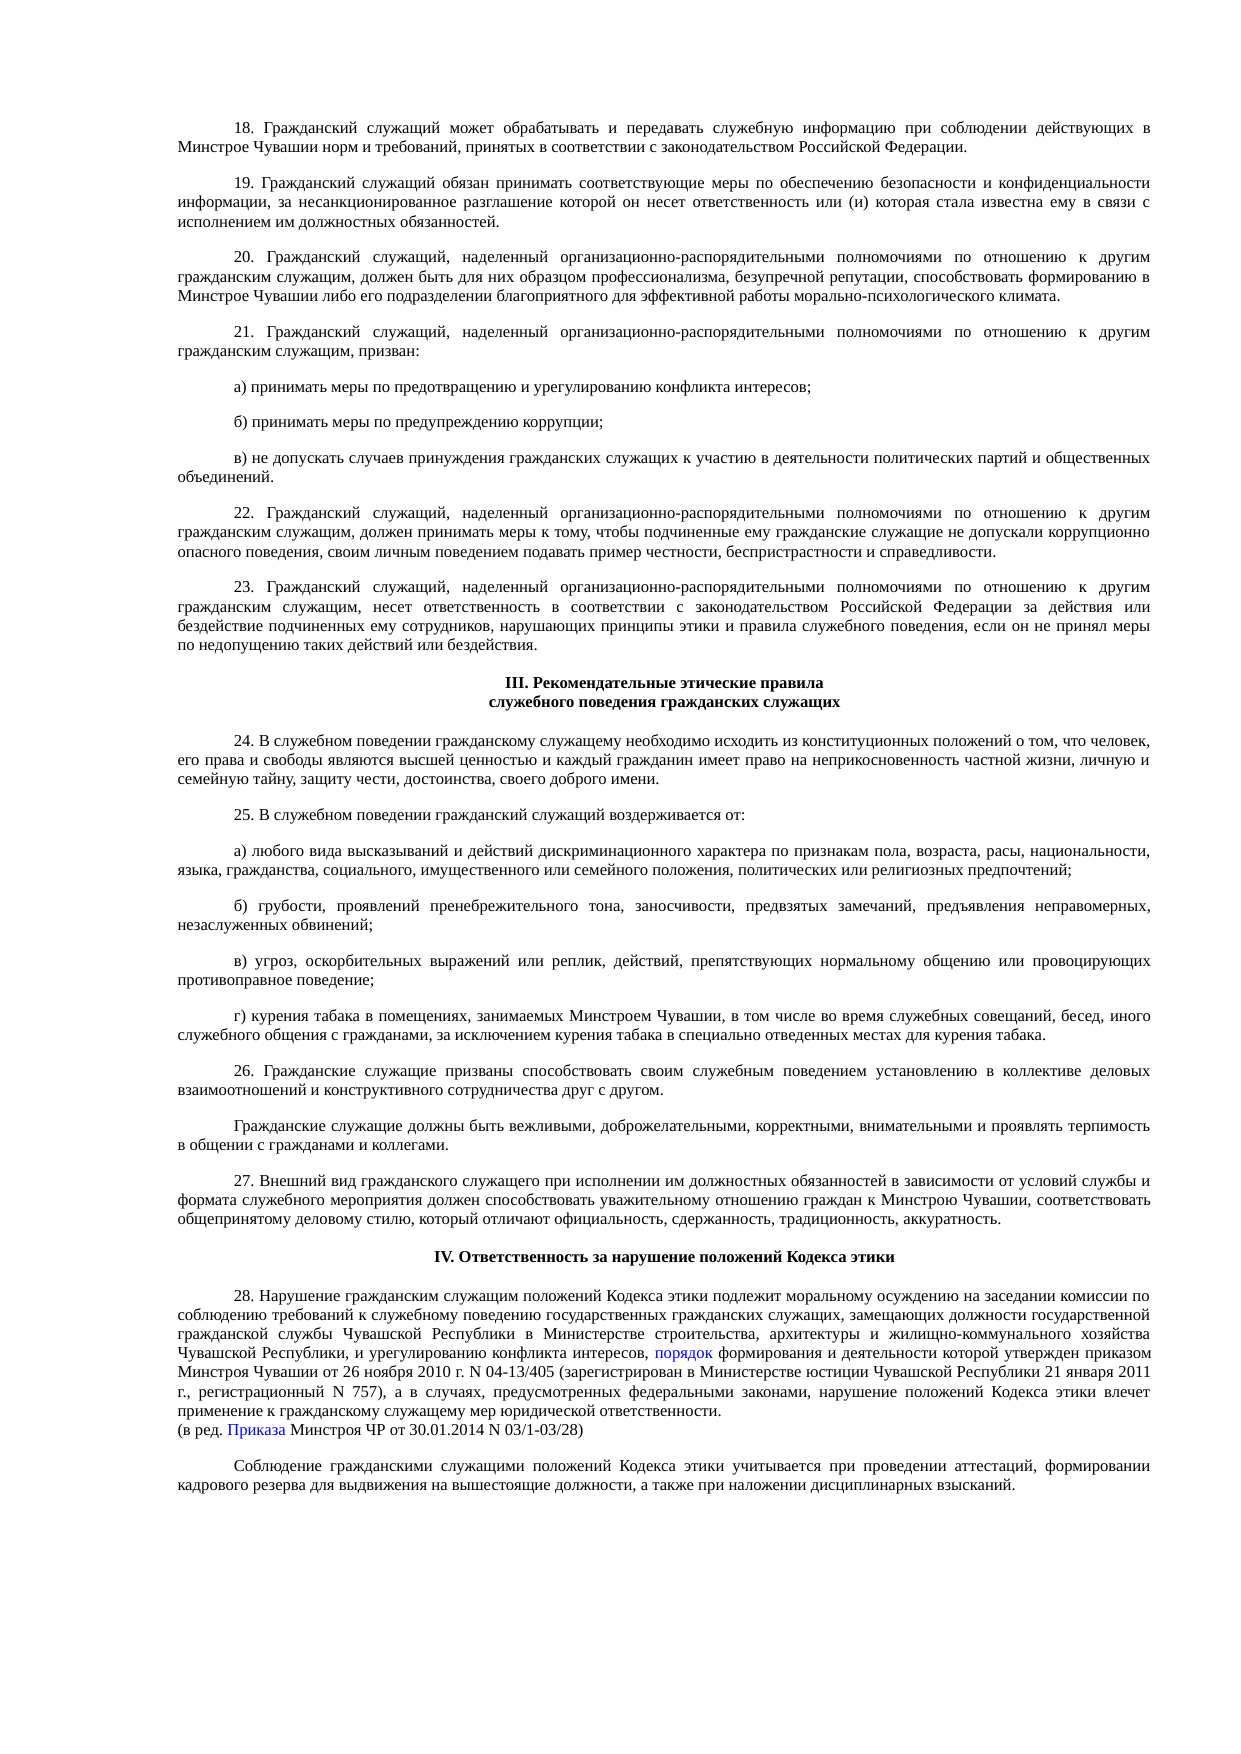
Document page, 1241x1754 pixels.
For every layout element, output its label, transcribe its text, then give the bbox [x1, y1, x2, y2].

text III. Рекомендательные этические правила [177, 673, 1152, 692]
text в) не допускать случаев принуждения гражданских служащих к участию в деятельности политических партий и общественных объединений. [177, 448, 1152, 486]
text служебного поведения гражданских служащих [177, 692, 1152, 711]
text б) грубости, проявлений пренебрежительного тона, заносчивости, предвзятых замечаний, предъявления неправомерных, незаслуженных обвинений; [177, 896, 1152, 934]
text б) принимать меры по предупреждению коррупции; [177, 412, 1152, 431]
text Соблюдение гражданскими служащими положений Кодекса этики учитывается при проведении аттестаций, формировании кадрового резерва для выдвижения на вышестоящие должности, а также при наложении дисциплинарных взысканий. [177, 1456, 1152, 1494]
text 25. В служебном поведении гражданский служащий воздерживается от: [177, 805, 1152, 824]
text г) курения табака в помещениях, занимаемых Минстроем Чувашии, в том числе во время служебных совещаний, бесед, иного служебного общения с гражданами, за исключением курения табака в специально отведенных местах для курения табака. [177, 1006, 1152, 1044]
text 23. Гражданский служащий, наделенный организационно-распорядительными полномочиями по отношению к другим гражданским служащим, несет ответственность в соответствии с законодательством Российской Федерации за действия или бездействие подчиненных ему сотрудников, нарушающих принципы этики и правила служебного поведения, если он не принял меры по недопущению таких действий или бездействия. [177, 577, 1152, 654]
text 18. Гражданский служащий может обрабатывать и передавать служебную информацию при соблюдении действующих в Минстрое Чувашии норм и требований, принятых в соответствии с законодательством Российской Федерации. [177, 118, 1152, 156]
text 20. Гражданский служащий, наделенный организационно-распорядительными полномочиями по отношению к другим гражданским служащим, должен быть для них образцом профессионализма, безупречной репутации, способствовать формированию в Минстрое Чувашии либо его подразделении благоприятного для эффективной работы морально-психологического климата. [177, 247, 1152, 305]
text 19. Гражданский служащий обязан принимать соответствующие меры по обеспечению безопасности и конфиденциальности информации, за несанкционированное разглашение которой он несет ответственность или (и) которая стала известна ему в связи с исполнением им должностных обязанностей. [177, 173, 1152, 231]
text 26. Гражданские служащие призваны способствовать своим служебным поведением установлению в коллективе деловых взаимоотношений и конструктивного сотрудничества друг с другом. [177, 1061, 1152, 1099]
text IV. Ответственность за нарушение положений Кодекса этики [177, 1247, 1152, 1266]
text 24. В служебном поведении гражданскому служащему необходимо исходить из конституционных положений о том, что человек, его права и свободы являются высшей ценностью и каждый гражданин имеет право на неприкосновенность частной жизни, личную и семейную тайну, защиту чести, достоинства, своего доброго имени. [177, 731, 1152, 788]
text 27. Внешний вид гражданского служащего при исполнении им должностных обязанностей в зависимости от условий службы и формата служебного мероприятия должен способствовать уважительному отношению граждан к Минстрою Чувашии, соответствовать общепринятому деловому стилю, который отличают официальность, сдержанность, традиционность, аккуратность. [177, 1171, 1152, 1228]
text (в ред. Приказа Минстроя ЧР от 30.01.2014 N 03/1-03/28) [177, 1420, 1152, 1439]
text Гражданские служащие должны быть вежливыми, доброжелательными, корректными, внимательными и проявлять терпимость в общении с гражданами и коллегами. [177, 1116, 1152, 1154]
text 22. Гражданский служащий, наделенный организационно-распорядительными полномочиями по отношению к другим гражданским служащим, должен принимать меры к тому, чтобы подчиненные ему гражданские служащие не допускали коррупционно опасного поведения, своим личным поведением подавать пример честности, беспристрастности и справедливости. [177, 503, 1152, 561]
text 21. Гражданский служащий, наделенный организационно-распорядительными полномочиями по отношению к другим гражданским служащим, призван: [177, 321, 1152, 360]
text а) любого вида высказываний и действий дискриминационного характера по признакам пола, возраста, расы, национальности, языка, гражданства, социального, имущественного или семейного положения, политических или религиозных предпочтений; [177, 841, 1152, 879]
text а) принимать меры по предотвращению и урегулированию конфликта интересов; [177, 376, 1152, 396]
text в) угроз, оскорбительных выражений или реплик, действий, препятствующих нормальному общению или провоцирующих противоправное поведение; [177, 951, 1152, 989]
text 28. Нарушение гражданским служащим положений Кодекса этики подлежит моральному осуждению на заседании комиссии по соблюдению требований к служебному поведению государственных гражданских служащих, замещающих должности государственной гражданской службы Чувашской Республики в Министерстве строительства, архитектуры и жилищно-коммунального хозяйства Чувашской Республики, и урегулированию конфликта интересов, порядок формирования и деятельности которой утвержден приказом Минстроя Чувашии от 26 ноября 2010 г. N 04-13/405 (зарегистрирован в Министерстве юстиции Чувашской Республики 21 января 2011 г., регистрационный N 757), а в случаях, предусмотренных федеральными законами, нарушение положений Кодекса этики влечет применение к гражданскому служащему мер юридической ответственности. [177, 1286, 1152, 1420]
